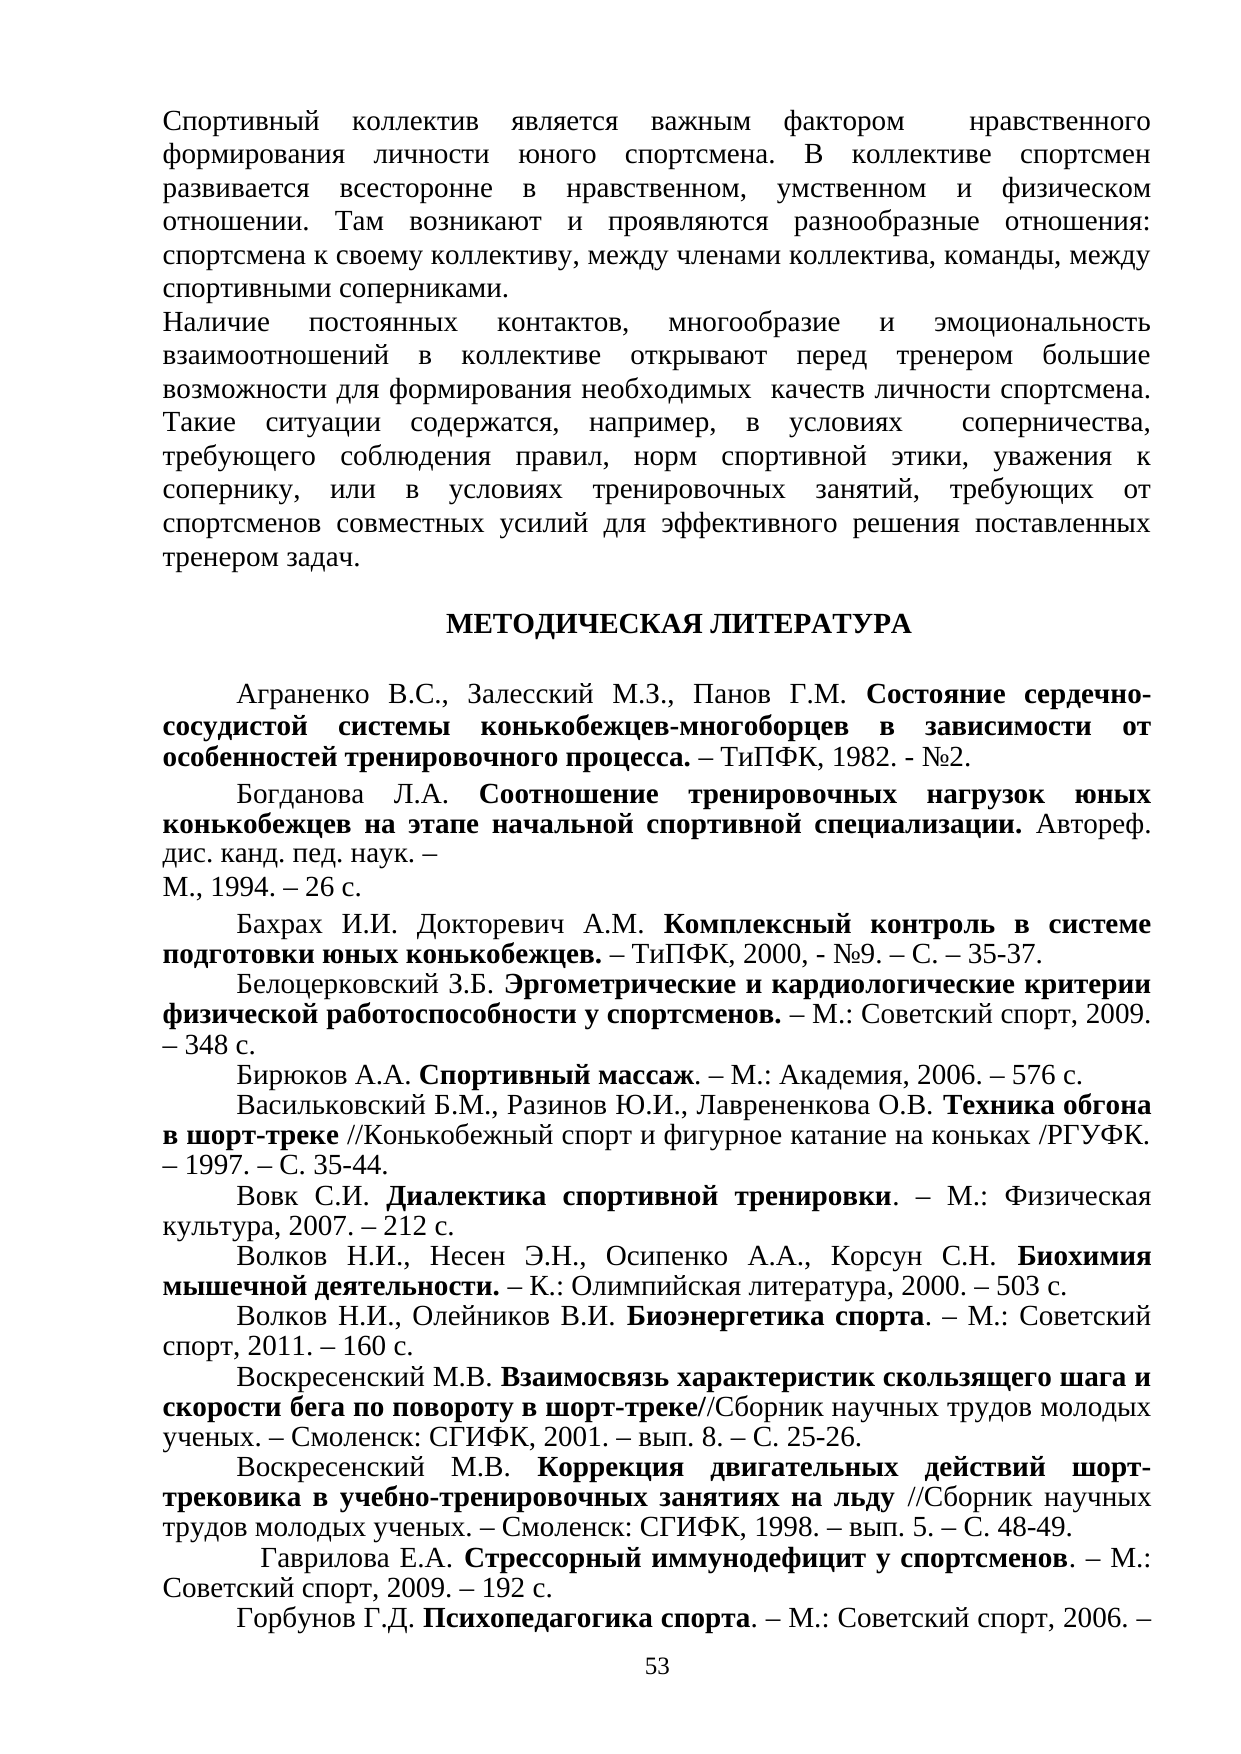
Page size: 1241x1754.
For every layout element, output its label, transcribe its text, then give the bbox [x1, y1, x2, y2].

text МЕТОДИЧЕСКАЯ ЛИТЕРАТУРА [446, 606, 1152, 639]
text Васильковский Б.М., Разинов Ю.И., Лаврененкова О.В. Техника обгона в шорт-треке //Конькобежный спорт и фигурное катание на коньках /РГУФК. – 1997. – С. 35-44. [162, 1091, 1152, 1181]
text Гаврилова Е.А. Стрессорный иммунодефицит у спортсменов. – М.: Советский спорт, 2009. – 192 с. [162, 1543, 1152, 1603]
text Спортивный коллектив является важным фактором нравственного формирования личности юного спортсмена. В коллективе спортсмен развивается всесторонне в нравственном, умственном и физическом отношении. Там возникают и проявляются разнообразные отношения: спортсмена к своему коллективу, между членами коллектива, команды, между спортивными соперниками. [162, 103, 1152, 304]
text Наличие постоянных контактов, многообразие и эмоциональность взаимоотношений в коллективе открывают перед тренером большие возможности для формирования необходимых качеств личности спортсмена. Такие ситуации содержатся, например, в условиях соперничества, требующего соблюдения правил, норм спортивной этики, уважения к сопернику, или в условиях тренировочных занятий, требующих от спортсменов совместных усилий для эффективного решения поставленных тренером задач. [162, 304, 1152, 572]
text М., 1994. – 26 с. [162, 869, 1152, 903]
text Богданова Л.А. Соотношение тренировочных нагрузок юных конькобежцев на этапе начальной спортивной специализации. Автореф. дис. канд. пед. наук. – [162, 779, 1152, 869]
text Воскресенский М.В. Взаимосвязь характеристик скользящего шага и скорости бега по повороту в шорт-треке//Сборник научных трудов молодых ученых. – Смоленск: СГИФК, 2001. – вып. 8. – С. 25-26. [162, 1362, 1152, 1452]
text Аграненко В.С., Залесский М.З., Панов Г.М. Состояние сердечно-сосудистой системы конькобежцев-многоборцев в зависимости от особенностей тренировочного процесса. – ТиПФК, 1982. - №2. [162, 679, 1152, 773]
text Воскресенский М.В. Коррекция двигательных действий шорт-трековика в учебно-тренировочных занятиях на льду //Сборник научных трудов молодых ученых. – Смоленск: СГИФК, 1998. – вып. 5. – С. 48-49. [162, 1452, 1152, 1543]
text Волков Н.И., Несен Э.Н., Осипенко А.А., Корсун С.Н. Биохимия мышечной деятельности. – К.: Олимпийская литература, 2000. – 503 с. [162, 1241, 1152, 1302]
text Волков Н.И., Олейников В.И. Биоэнергетика спорта. – М.: Советский спорт, 2011. – 160 с. [162, 1302, 1152, 1362]
text Бахрах И.И. Докторевич А.М. Комплексный контроль в системе подготовки юных конькобежцев. – ТиПФК, 2000, - №9. – С. – 35-37. [162, 909, 1152, 970]
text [162, 1603, 1152, 1633]
text Вовк С.И. Диалектика спортивной тренировки. – М.: Физическая культура, 2007. – 212 с. [162, 1181, 1152, 1241]
text Белоцерковский З.Б. Эргометрические и кардиологические критерии физической работоспособности у спортсменов. – М.: Советский спорт, 2009. – 348 с. [162, 970, 1152, 1060]
text Бирюков А.А. Спортивный массаж. – М.: Академия, 2006. – 576 с. [162, 1060, 1152, 1091]
